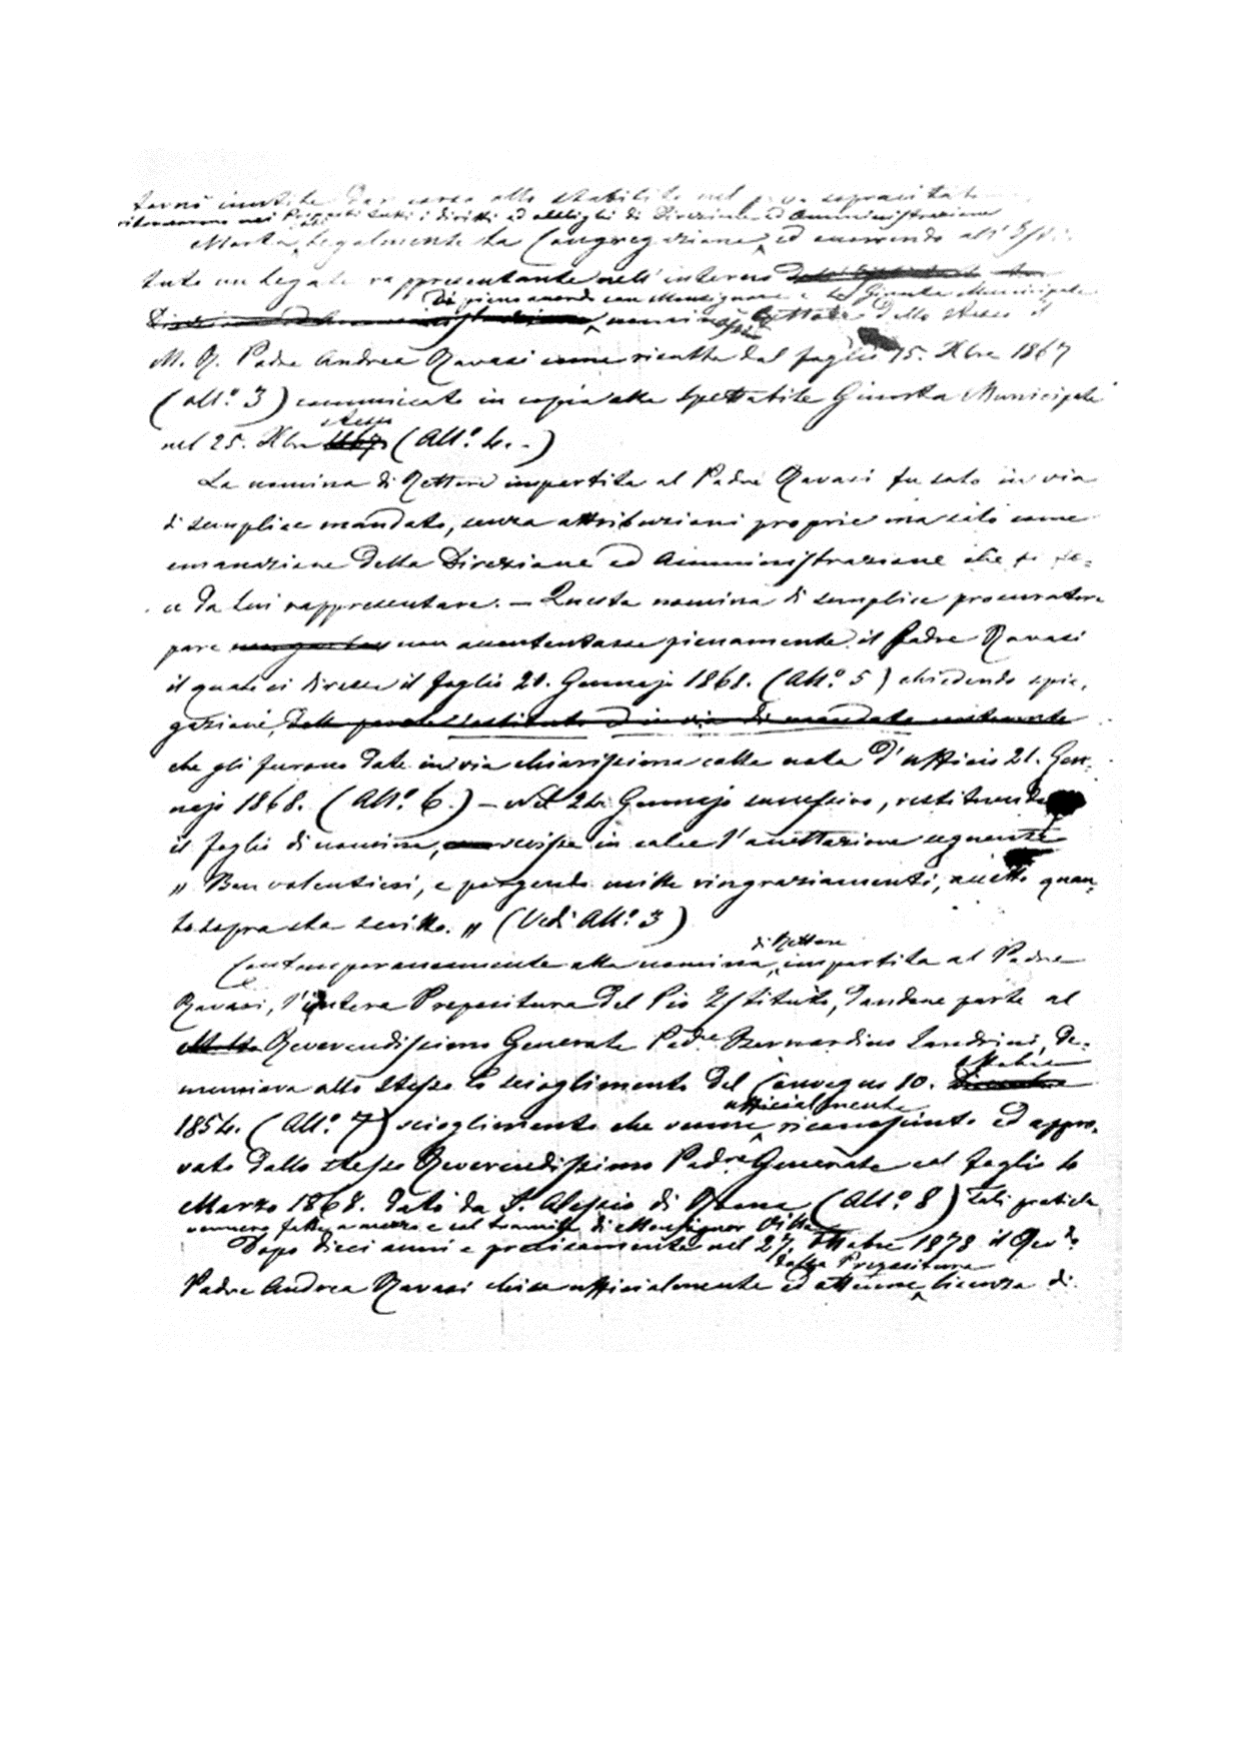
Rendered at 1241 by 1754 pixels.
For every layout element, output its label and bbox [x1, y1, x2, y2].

picture [118, 147, 1123, 1352]
